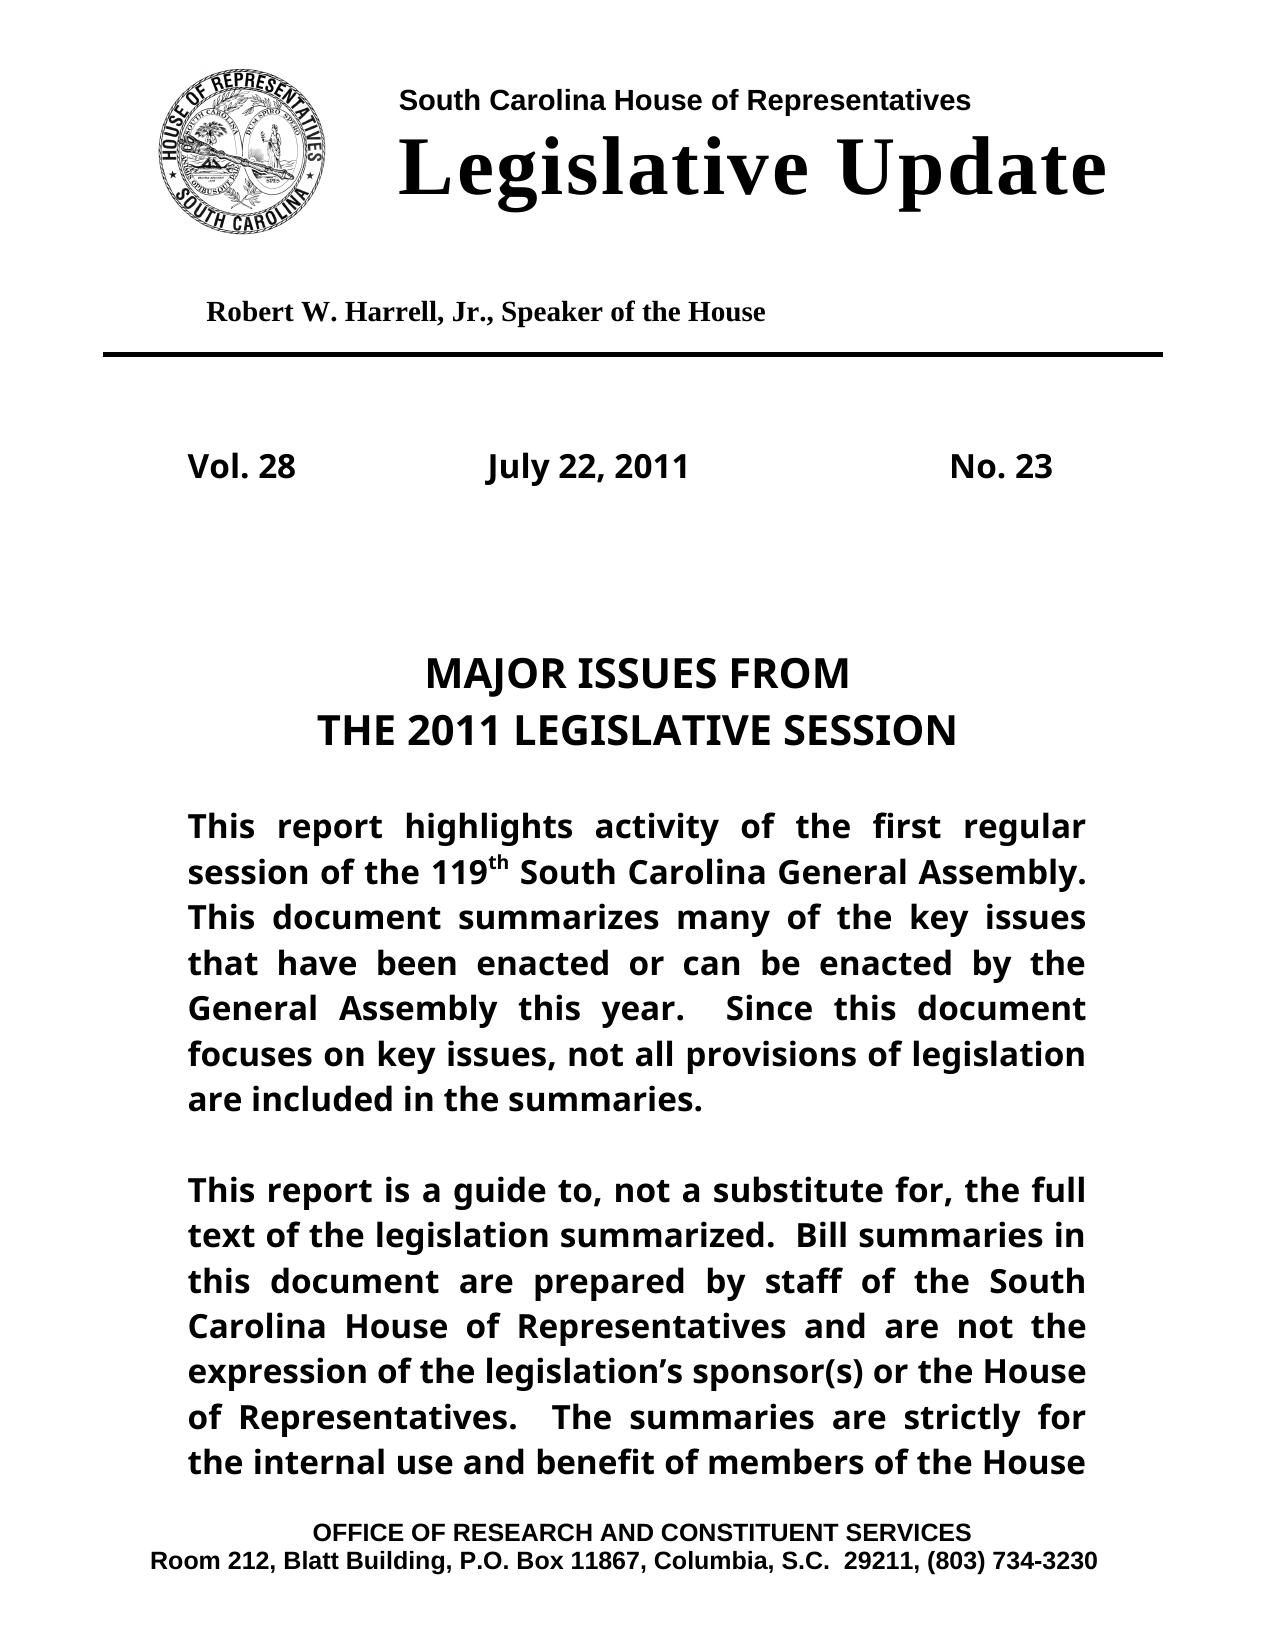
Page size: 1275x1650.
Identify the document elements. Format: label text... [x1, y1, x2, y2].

text This report highlights activity of the first regular session of the 119th South Carolina General Assembly. This document summarizes many of the key issues that have been enacted or can be enacted by the General Assembly this year. Since this document focuses on key issues, not all provisions of legislation are included in the summaries. [187, 803, 1087, 1121]
text MAJOR ISSUES FROM [187, 644, 1087, 701]
text THE 2011 LEGISLATIVE SESSION [187, 701, 1087, 758]
picture [154, 64, 333, 237]
text Vol. 28 July 22, 2011 No. 23 [187, 443, 1087, 488]
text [187, 1167, 1087, 1484]
